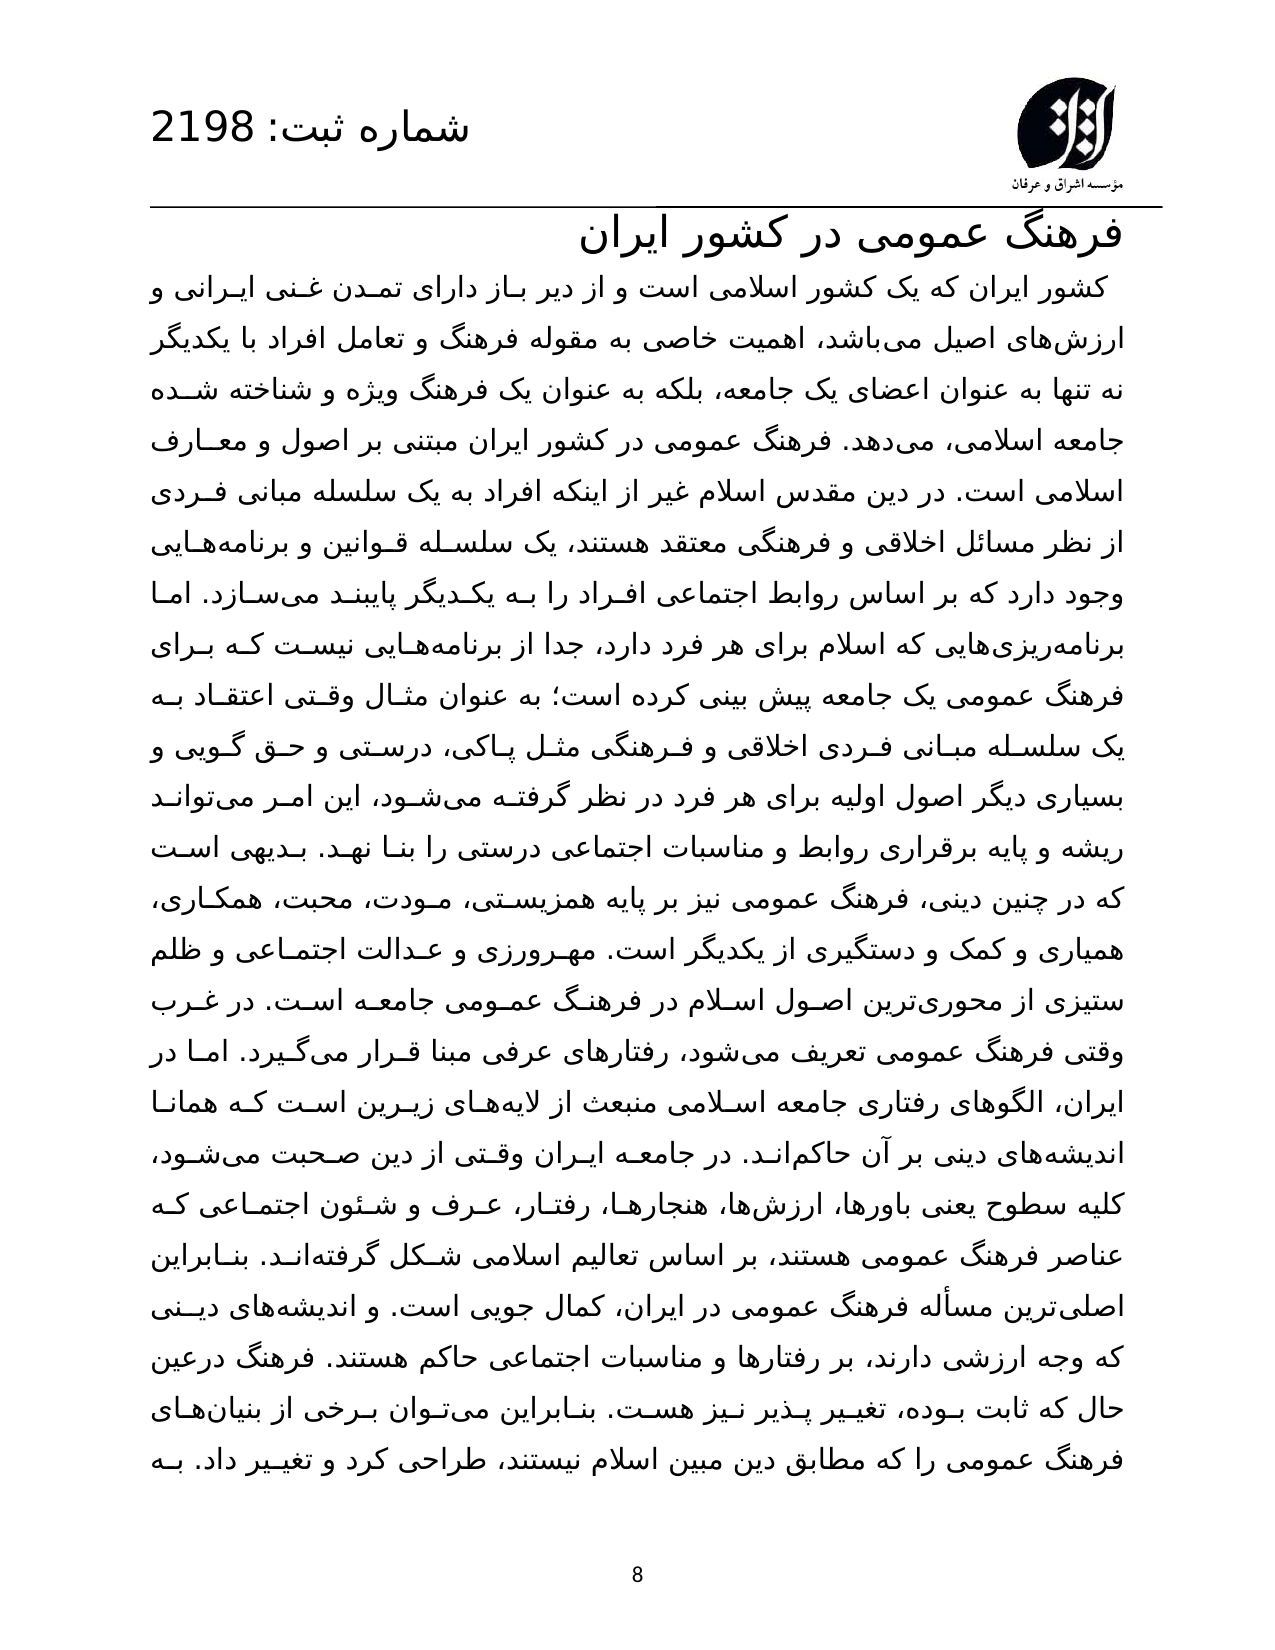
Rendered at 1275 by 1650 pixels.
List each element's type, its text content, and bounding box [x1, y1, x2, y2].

picture [1008, 76, 1124, 194]
subtitle فرهنگ عمومی در کشور ایران [150, 207, 1125, 258]
